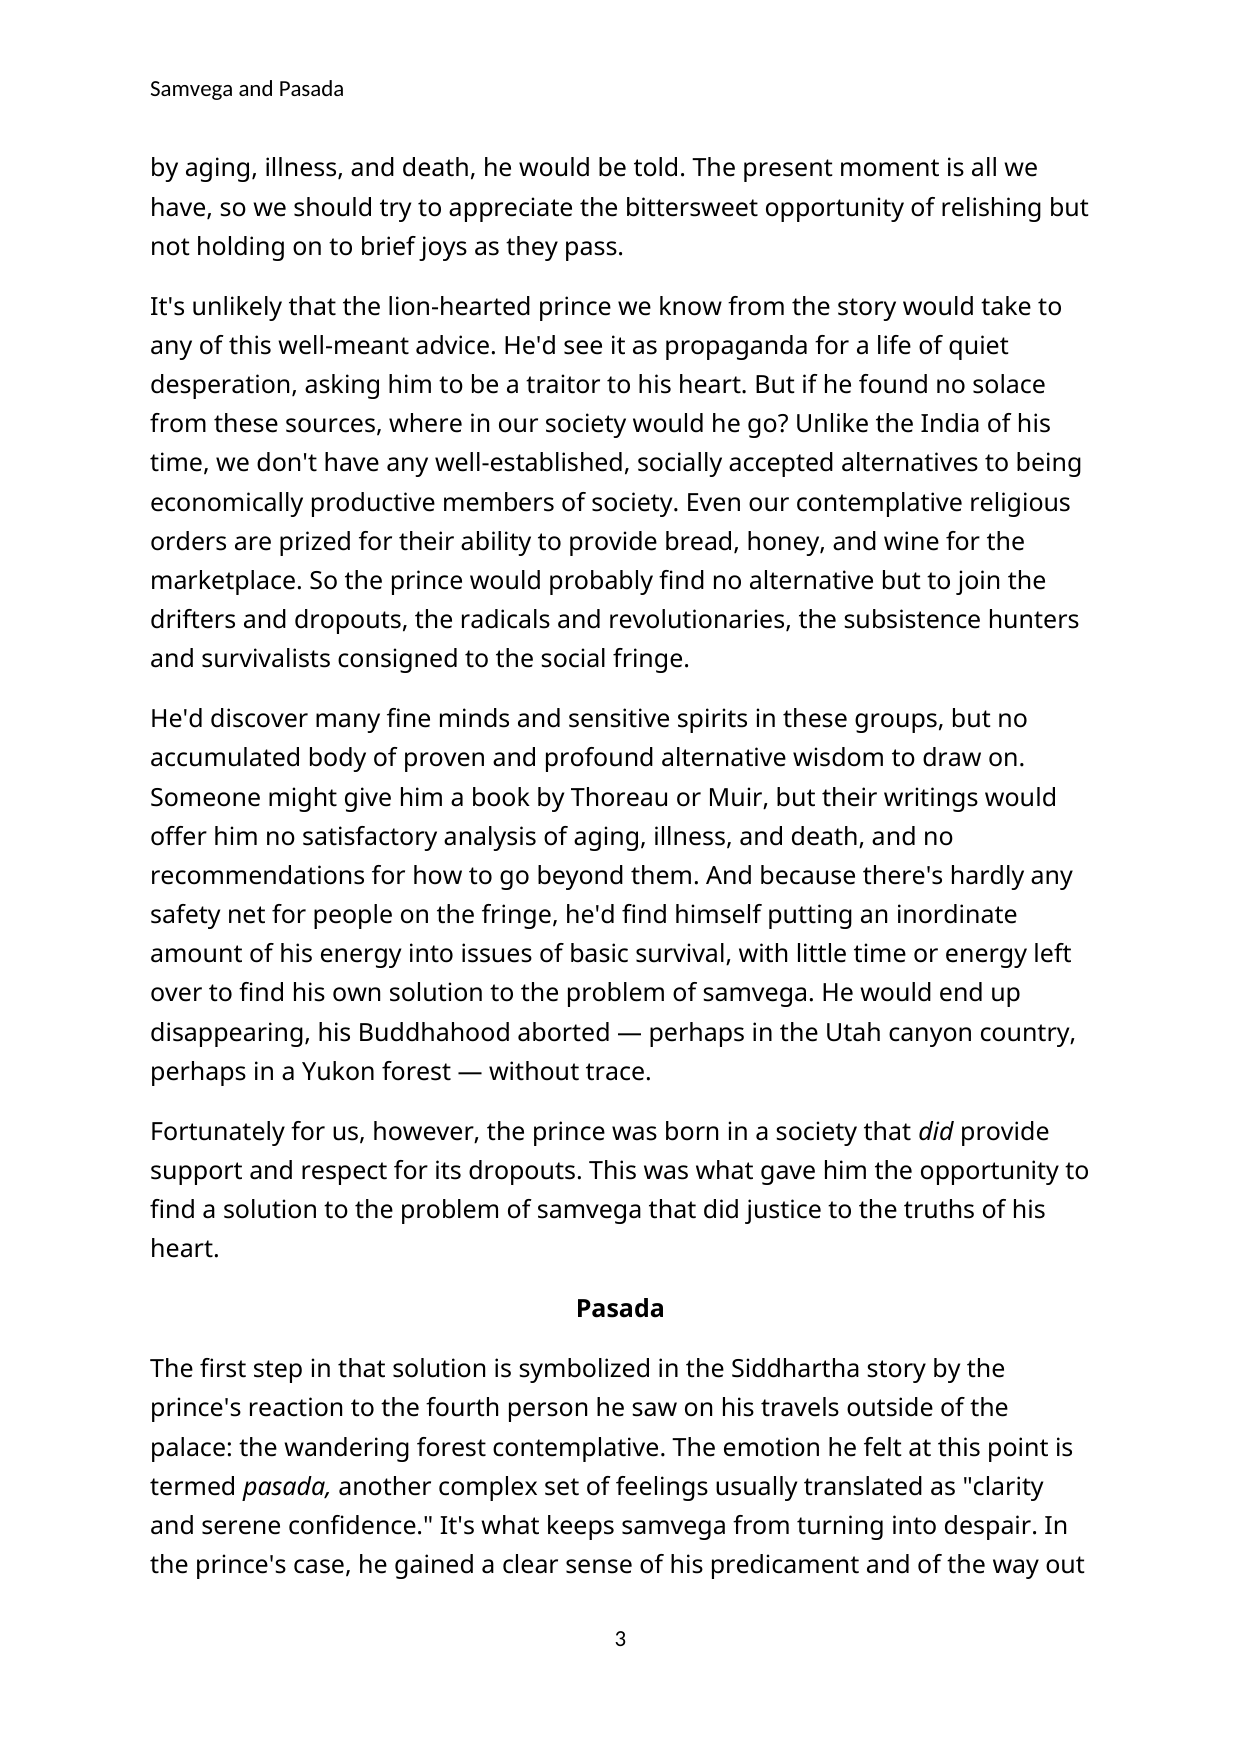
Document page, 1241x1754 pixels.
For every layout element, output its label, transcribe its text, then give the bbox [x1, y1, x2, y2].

text Pasada [150, 1291, 1090, 1325]
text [150, 1351, 1090, 1581]
text It's unlikely that the lion-hearted prince we know from the story would take to any of this well-meant advice. He'd see it as propaganda for a life of quiet desperation, asking him to be a traitor to his heart. But if he found no solace from these sources, where in our society would he go? Unlike the India of his time, we don't have any well-established, socially accepted alternatives to being economically productive members of society. Even our contemplative religious orders are prized for their ability to provide bread, honey, and wine for the marketplace. So the prince would probably find no alternative but to join the drifters and dropouts, the radicals and revolutionaries, the subsistence hunters and survivalists consigned to the social fringe. [150, 288, 1090, 675]
text He'd discover many fine minds and sensitive spirits in these groups, but no accumulated body of proven and profound alternative wisdom to draw on. Someone might give him a book by Thoreau or Muir, but their writings would offer him no satisfactory analysis of aging, illness, and death, and no recommendations for how to go beyond them. And because there's hardly any safety net for people on the fringe, he'd find himself putting an inordinate amount of his energy into issues of basic survival, with little time or energy left over to find his own solution to the problem of samvega. He would end up disappearing, his Buddhahood aborted — perhaps in the Utah canyon country, perhaps in a Yukon forest — without trace. [150, 701, 1090, 1087]
text Fortunately for us, however, the prince was born in a society that did provide support and respect for its dropouts. This was what gave him the opportunity to find a solution to the problem of samvega that did justice to the truths of his heart. [150, 1113, 1090, 1265]
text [150, 150, 1090, 262]
